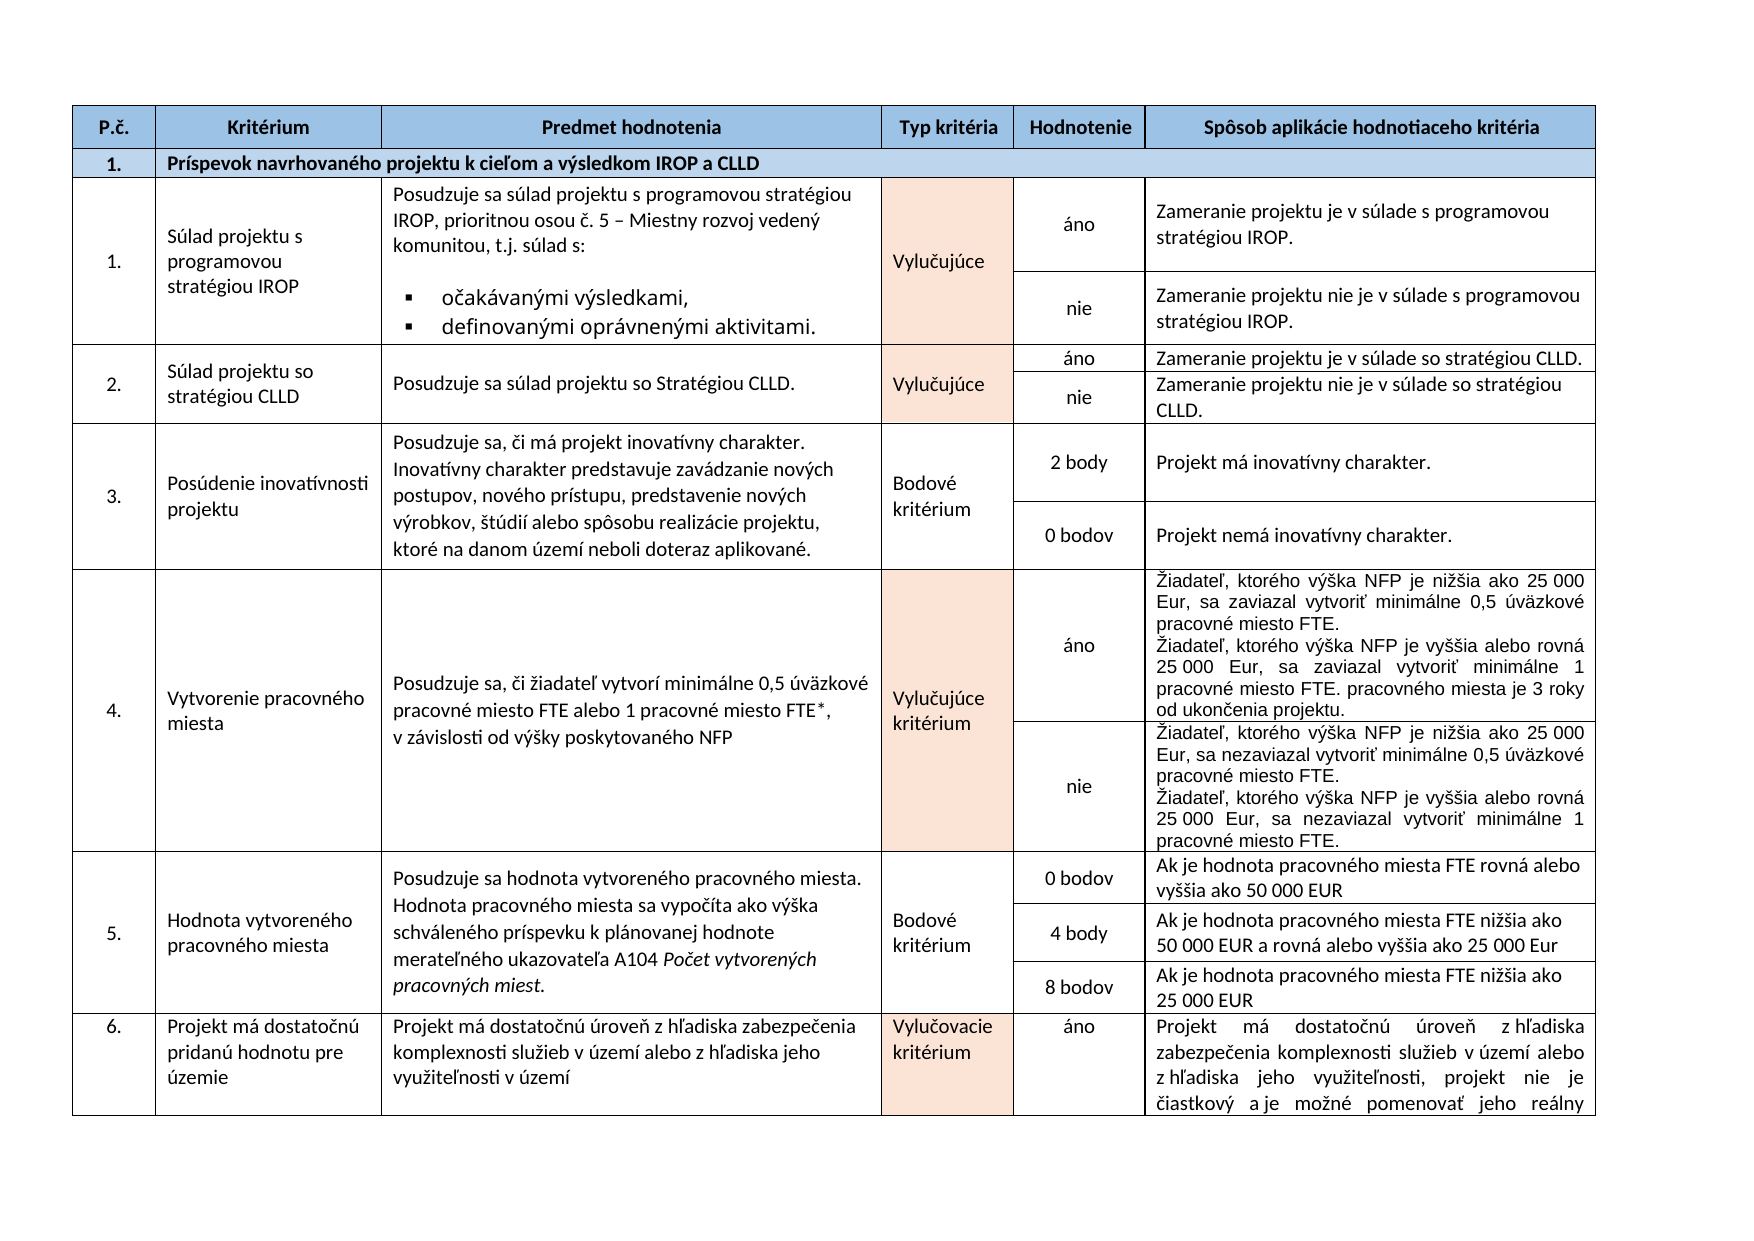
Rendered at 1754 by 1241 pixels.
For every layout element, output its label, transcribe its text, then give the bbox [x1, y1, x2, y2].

table_cell 2 body [1014, 424, 1144, 501]
table_cell Bodové kritérium [882, 852, 1013, 1013]
table_cell Ak je hodnota pracovného miesta FTE rovná alebo vyššia ako 50 000 EUR [1146, 852, 1595, 903]
table_cell Vylučujúce [882, 178, 1013, 344]
table_cell Príspevok navrhovaného projektu k cieľom a výsledkom IROP a CLLD [156, 149, 1595, 177]
table_cell nie [1014, 722, 1144, 851]
table_cell Zameranie projektu je v súlade so stratégiou CLLD. [1146, 345, 1595, 371]
table_header P.č. [73, 106, 155, 148]
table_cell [156, 1014, 381, 1115]
table_cell Posúdenie inovatívnosti projektu [156, 424, 381, 569]
table_header Hodnotenie [1014, 106, 1144, 148]
table_header Typ kritéria [882, 106, 1013, 148]
table_cell Bodové kritérium [882, 424, 1013, 569]
table_cell áno [1014, 1014, 1144, 1115]
table_header Kritérium [156, 106, 381, 148]
table_header Predmet hodnotenia [382, 106, 881, 148]
table_cell 8 bodov [1014, 962, 1144, 1013]
table_cell áno [1014, 570, 1144, 721]
table_cell 6. [73, 1014, 155, 1115]
table_cell Posudzuje sa, či má projekt inovatívny charakter. Inovatívny charakter predstavuje zavádzanie nových postupov, nového prístupu, predstavenie nových výrobkov, štúdií alebo spôsobu realizácie projektu, ktoré na danom území neboli doteraz aplikované. [382, 424, 881, 569]
table_cell 3. [73, 424, 155, 569]
table_cell Projekt má inovatívny charakter. [1146, 424, 1595, 501]
table_cell Žiadateľ, ktorého výška NFP je nižšia ako 25 000 Eur, sa zaviazal vytvoriť minimálne 0,5 úväzkové pracovné miesto FTE. Žiadateľ, ktorého výška NFP je vyššia alebo rovná 25 000 Eur, sa zaviazal vytvoriť minimálne 1 pracovné miesto FTE. pracovného miesta je 3 roky od ukončenia projektu. [1146, 570, 1595, 721]
table_cell Vytvorenie pracovného miesta [156, 570, 381, 851]
table_header Spôsob aplikácie hodnotiaceho kritéria [1146, 106, 1595, 148]
table_cell nie [1014, 372, 1144, 422]
table_cell 0 bodov [1014, 502, 1144, 569]
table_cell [1146, 1014, 1595, 1115]
table_cell 4. [73, 570, 155, 851]
table_cell Posudzuje sa, či žiadateľ vytvorí minimálne 0,5 úväzkové pracovné miesto FTE alebo 1 pracovné miesto FTE*, v závislosti od výšky poskytovaného NFP [382, 570, 881, 851]
table_cell Ak je hodnota pracovného miesta FTE nižšia ako 50 000 EUR a rovná alebo vyššia ako 25 000 Eur [1146, 904, 1595, 961]
table_cell 4 body [1014, 904, 1144, 961]
table_cell Zameranie projektu je v súlade s programovou stratégiou IROP. [1146, 178, 1595, 271]
table_cell Žiadateľ, ktorého výška NFP je nižšia ako 25 000 Eur, sa nezaviazal vytvoriť minimálne 0,5 úväzkové pracovné miesto FTE. Žiadateľ, ktorého výška NFP je vyššia alebo rovná 25 000 Eur, sa nezaviazal vytvoriť minimálne 1 pracovné miesto FTE. [1146, 722, 1595, 851]
table_cell Zameranie projektu nie je v súlade so stratégiou CLLD. [1146, 372, 1595, 422]
table_cell Súlad projektu s programovou stratégiou IROP [156, 178, 381, 344]
table_cell áno [1014, 345, 1144, 371]
table_cell Súlad projektu so stratégiou CLLD [156, 345, 381, 422]
table_cell nie [1014, 272, 1144, 344]
table_cell 2. [73, 345, 155, 422]
table_cell 1. [73, 149, 155, 177]
table_cell Posudzuje sa súlad projektu s programovou stratégiou IROP, prioritnou osou č. 5 – Miestny rozvoj vedený komunitou, t.j. súlad s: očakávanými výsledkami, definovanými oprávnenými aktivitami. [382, 178, 881, 344]
table_cell Zameranie projektu nie je v súlade s programovou stratégiou IROP. [1146, 272, 1595, 344]
table_cell 1. [73, 178, 155, 344]
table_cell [382, 1014, 881, 1115]
table_cell áno [1014, 178, 1144, 271]
table_cell Hodnota vytvoreného pracovného miesta [156, 852, 381, 1013]
table_cell 0 bodov [1014, 852, 1144, 903]
table_cell Projekt nemá inovatívny charakter. [1146, 502, 1595, 569]
table_cell Vylučujúce [882, 345, 1013, 422]
table_cell Ak je hodnota pracovného miesta FTE nižšia ako 25 000 EUR [1146, 962, 1595, 1013]
table_cell Posudzuje sa súlad projektu so Stratégiou CLLD. [382, 345, 881, 422]
table_cell Vylučovacie kritérium [882, 1014, 1013, 1115]
table_cell Vylučujúce kritérium [882, 570, 1013, 851]
table_cell 5. [73, 852, 155, 1013]
table_cell Posudzuje sa hodnota vytvoreného pracovného miesta. Hodnota pracovného miesta sa vypočíta ako výška schváleného príspevku k plánovanej hodnote merateľného ukazovateľa A104 Počet vytvorených pracovných miest. [382, 852, 881, 1013]
